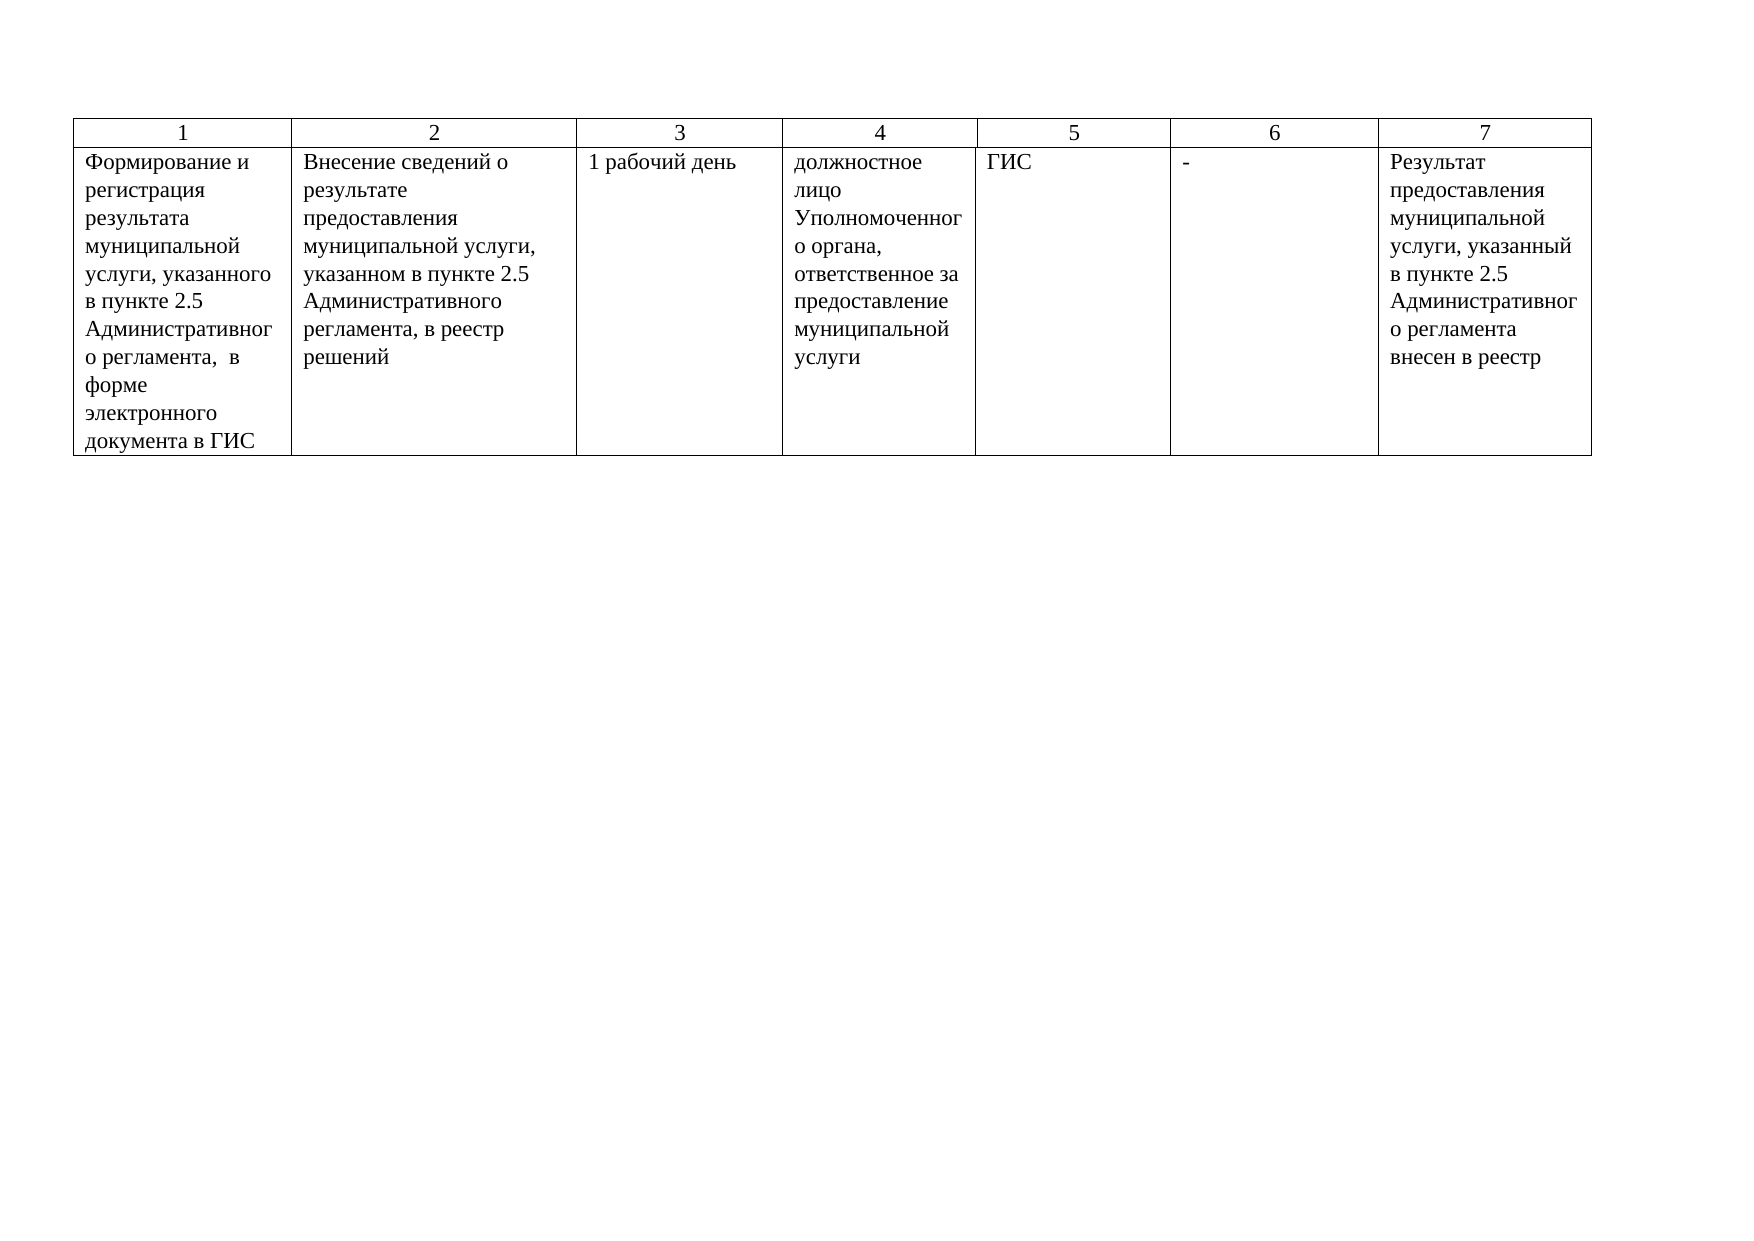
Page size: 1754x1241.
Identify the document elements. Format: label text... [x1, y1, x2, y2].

table_header 5 [978, 119, 1170, 147]
table_header 6 [1171, 119, 1378, 147]
table_header 1 [74, 119, 291, 147]
table_cell Результат предоставления муниципальной услуги, указанный в пункте 2.5 Административного регламента внесен в реестр [1379, 148, 1591, 455]
table_header 3 [577, 119, 782, 147]
table_header 4 [783, 119, 977, 147]
table_cell 1 рабочий день [577, 148, 782, 455]
table_header 7 [1379, 119, 1591, 147]
table_cell Внесение сведений о результате предоставления муниципальной услуги, указанном в пункте 2.5 Административного регламента, в реестр решений [292, 148, 576, 455]
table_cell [783, 148, 975, 455]
table_cell Формирование и регистрация результата муниципальной услуги, указанного в пункте 2.5 Административного регламента, в форме электронного документа в ГИС [74, 148, 291, 455]
table_cell ГИС [976, 148, 1170, 455]
table_header 2 [292, 119, 576, 147]
table_cell - [1171, 148, 1378, 455]
